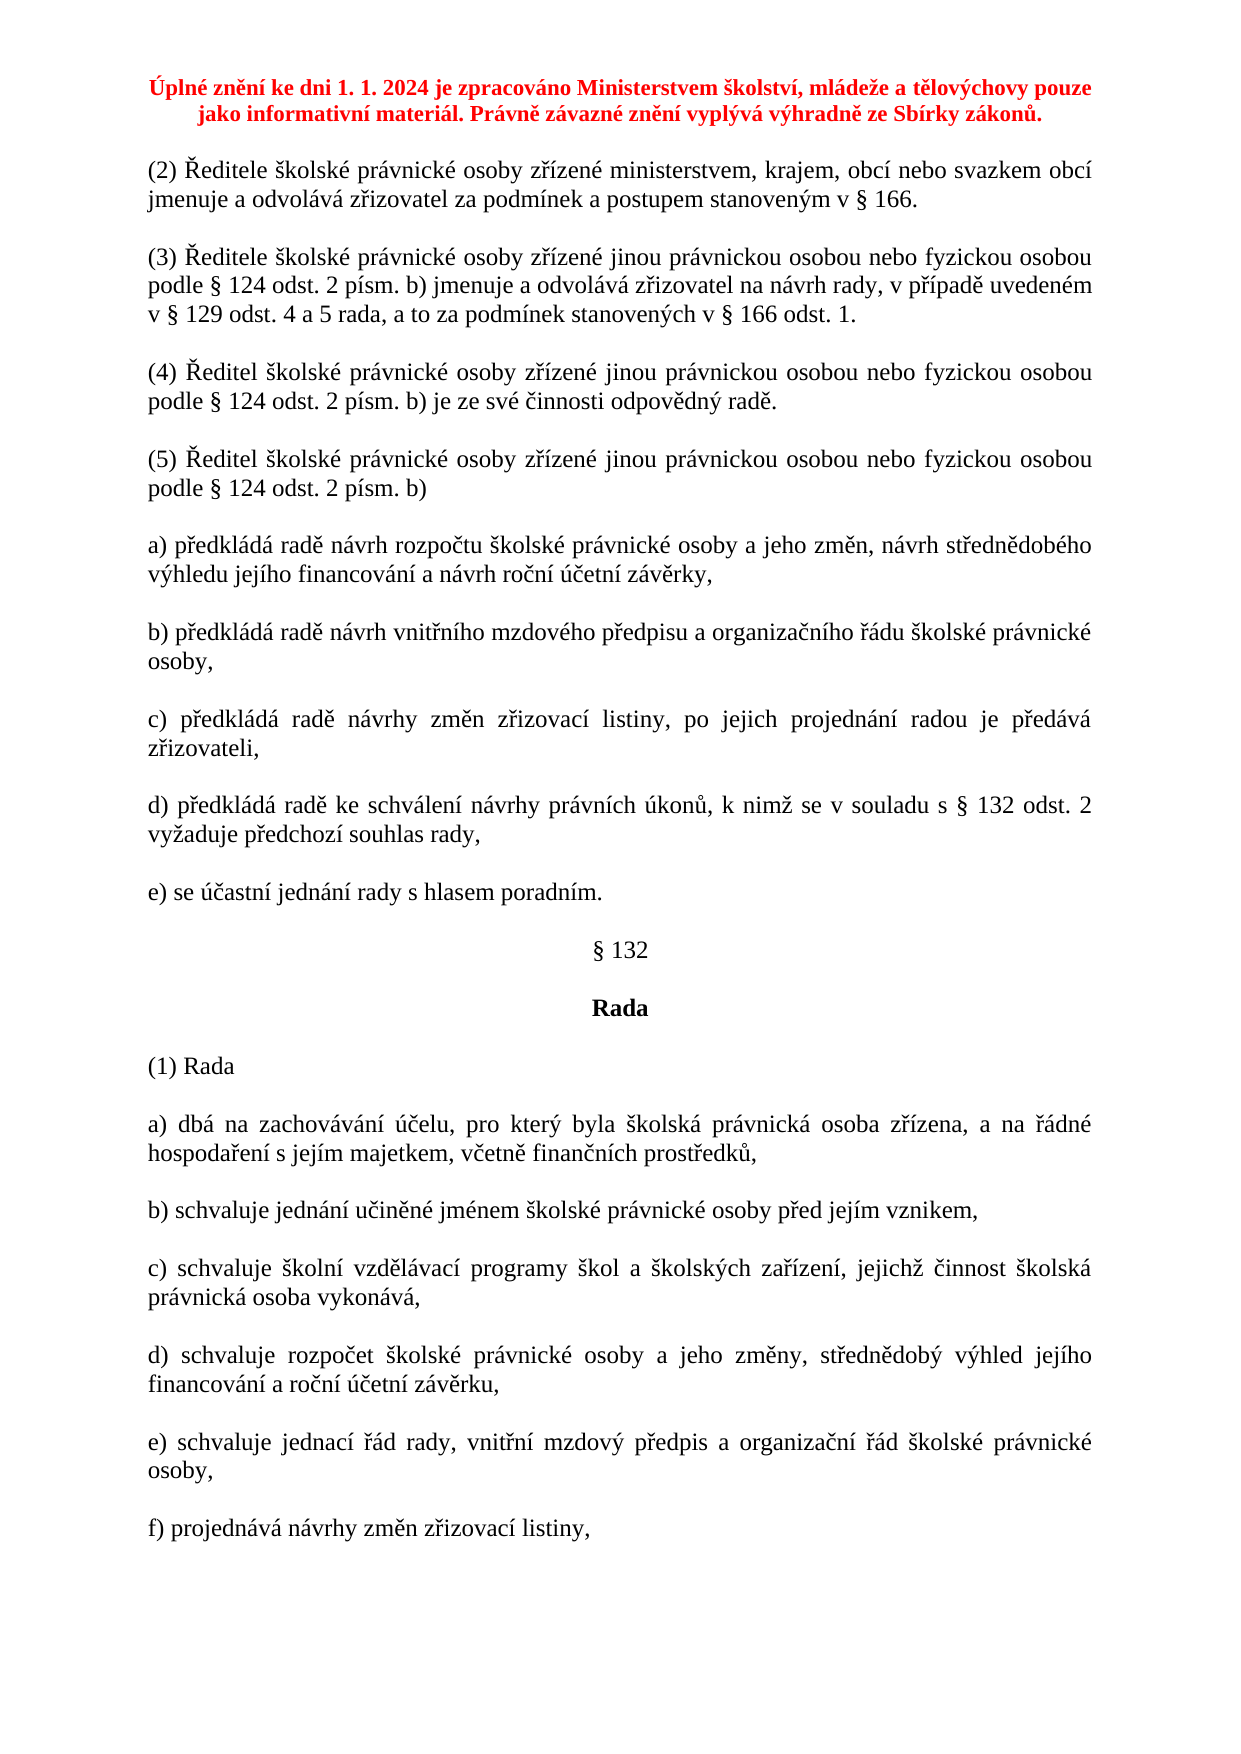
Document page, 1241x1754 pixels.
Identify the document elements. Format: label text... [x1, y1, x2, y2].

text § 132 [148, 935, 1093, 964]
text (1) Rada [148, 1051, 1093, 1080]
text Rada [148, 993, 1093, 1022]
text e) se účastní jednání rady s hlasem poradním. [148, 877, 1093, 906]
text b) schvaluje jednání učiněné jménem školské právnické osoby před jejím vznikem, [148, 1196, 1093, 1224]
text e) schvaluje jednací řád rady, vnitřní mzdový předpis a organizační řád školské právnické osoby, [148, 1427, 1093, 1484]
text b) předkládá radě návrh vnitřního mzdového předpisu a organizačního řádu školské právnické osoby, [148, 617, 1093, 675]
text f) projednává návrhy změn zřizovací listiny, [148, 1513, 1093, 1542]
text (5) Ředitel školské právnické osoby zřízené jinou právnickou osobou nebo fyzickou osobou podle § 124 odst. 2 písm. b) [148, 444, 1093, 501]
text d) předkládá radě ke schválení návrhy právních úkonů, k nimž se v souladu s § 132 odst. 2 vyžaduje předchozí souhlas rady, [148, 791, 1093, 848]
text (3) Ředitele školské právnické osoby zřízené jinou právnickou osobou nebo fyzickou osobou podle § 124 odst. 2 písm. b) jmenuje a odvolává zřizovatel na návrh rady, v případě uvedeném v § 129 odst. 4 a 5 rada, a to za podmínek stanovených v § 166 odst. 1. [148, 242, 1093, 328]
text a) předkládá radě návrh rozpočtu školské právnické osoby a jeho změn, návrh střednědobého výhledu jejího financování a návrh roční účetní závěrky, [148, 531, 1093, 588]
text (2) Ředitele školské právnické osoby zřízené ministerstvem, krajem, obcí nebo svazkem obcí jmenuje a odvolává zřizovatel za podmínek a postupem stanoveným v § 166. [148, 155, 1093, 213]
text a) dbá na zachovávání účelu, pro který byla školská právnická osoba zřízena, a na řádné hospodaření s jejím majetkem, včetně finančních prostředků, [148, 1109, 1093, 1166]
text c) schvaluje školní vzdělávací programy škol a školských zařízení, jejichž činnost školská právnická osoba vykonává, [148, 1253, 1093, 1311]
text d) schvaluje rozpočet školské právnické osoby a jeho změny, střednědobý výhled jejího financování a roční účetní závěrku, [148, 1340, 1093, 1398]
text c) předkládá radě návrhy změn zřizovací listiny, po jejich projednání radou je předává zřizovateli, [148, 704, 1093, 761]
text (4) Ředitel školské právnické osoby zřízené jinou právnickou osobou nebo fyzickou osobou podle § 124 odst. 2 písm. b) je ze své činnosti odpovědný radě. [148, 357, 1093, 415]
